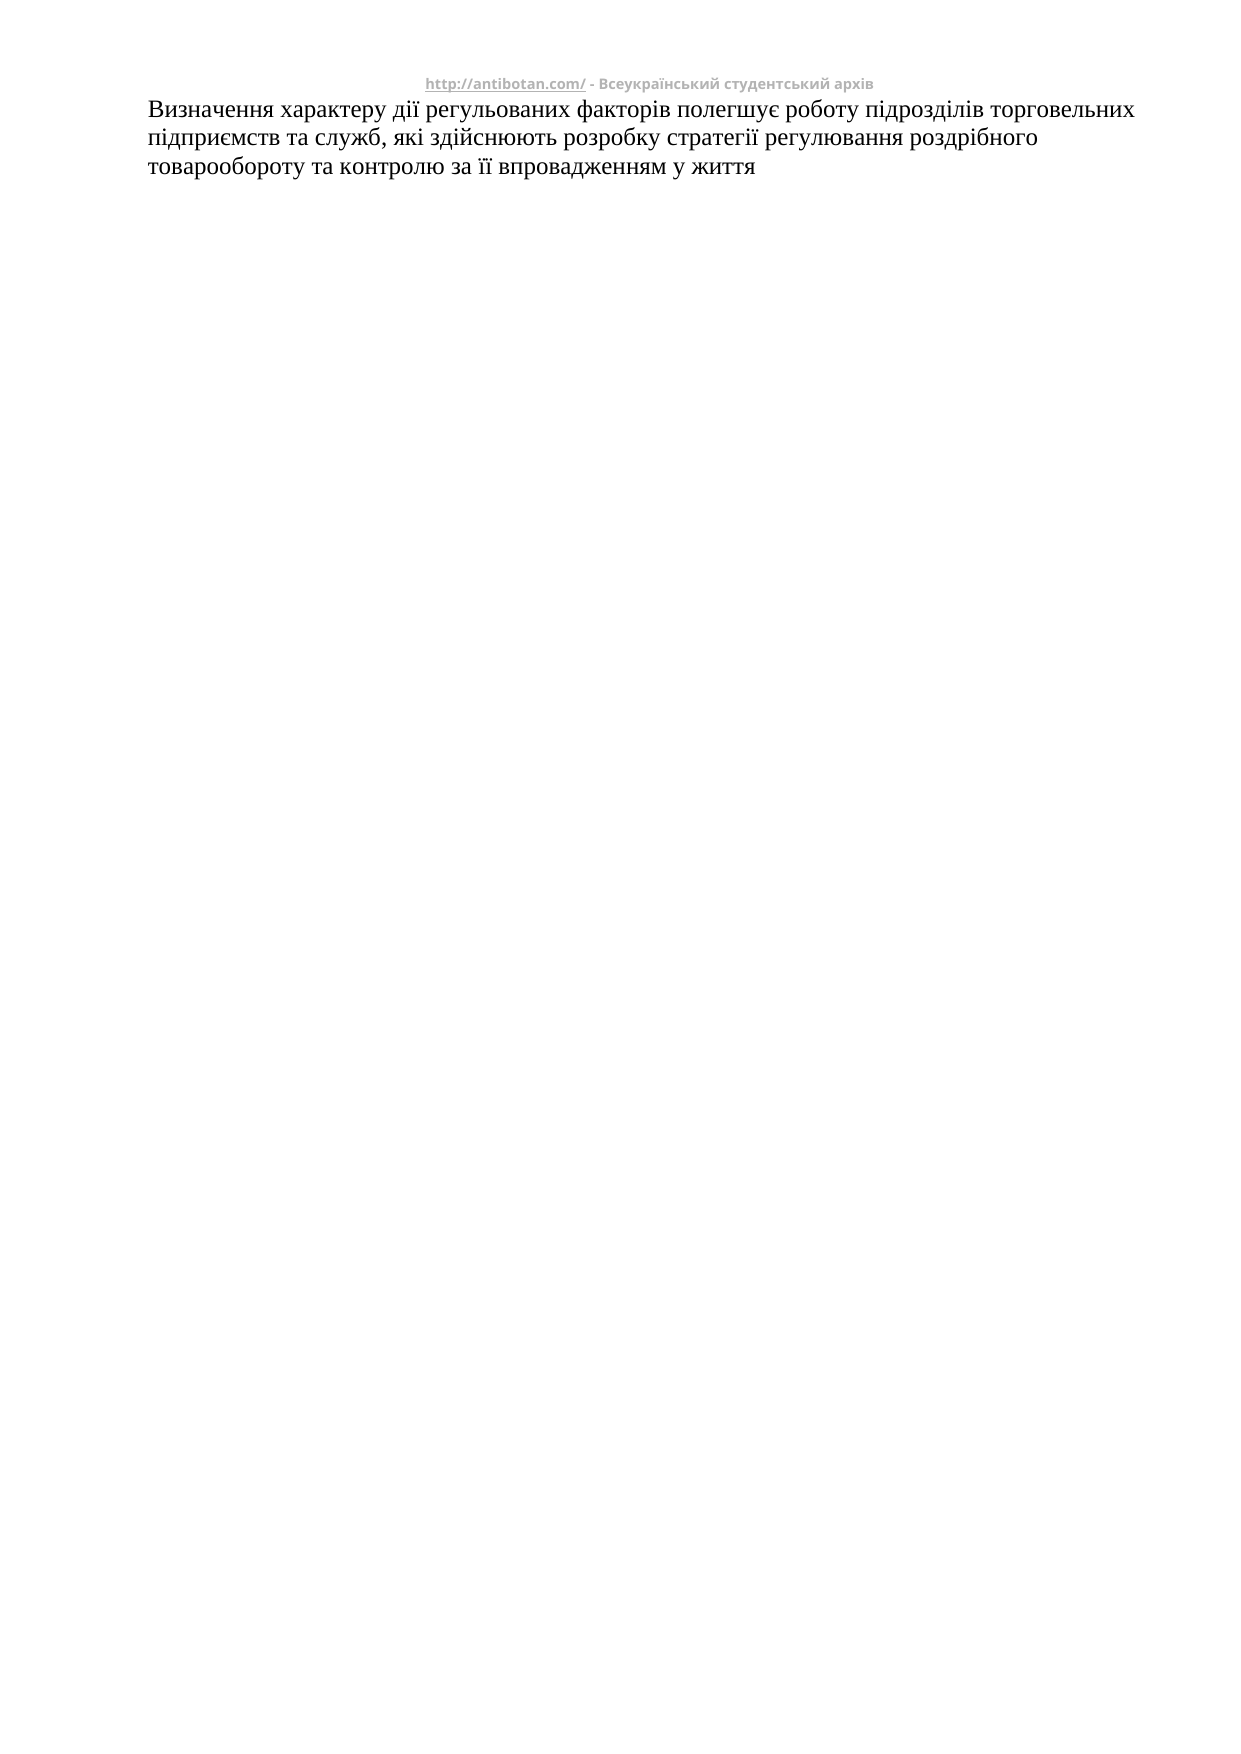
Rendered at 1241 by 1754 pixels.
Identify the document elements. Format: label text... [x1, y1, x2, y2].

text Визначення характеру дії регульованих факторів полегшує роботу підрозділів торговельних підприємств та служб, які здійснюють розробку стратегії регулювання роздрібного товарообороту та контролю за її впровадженням у життя [148, 94, 1152, 180]
